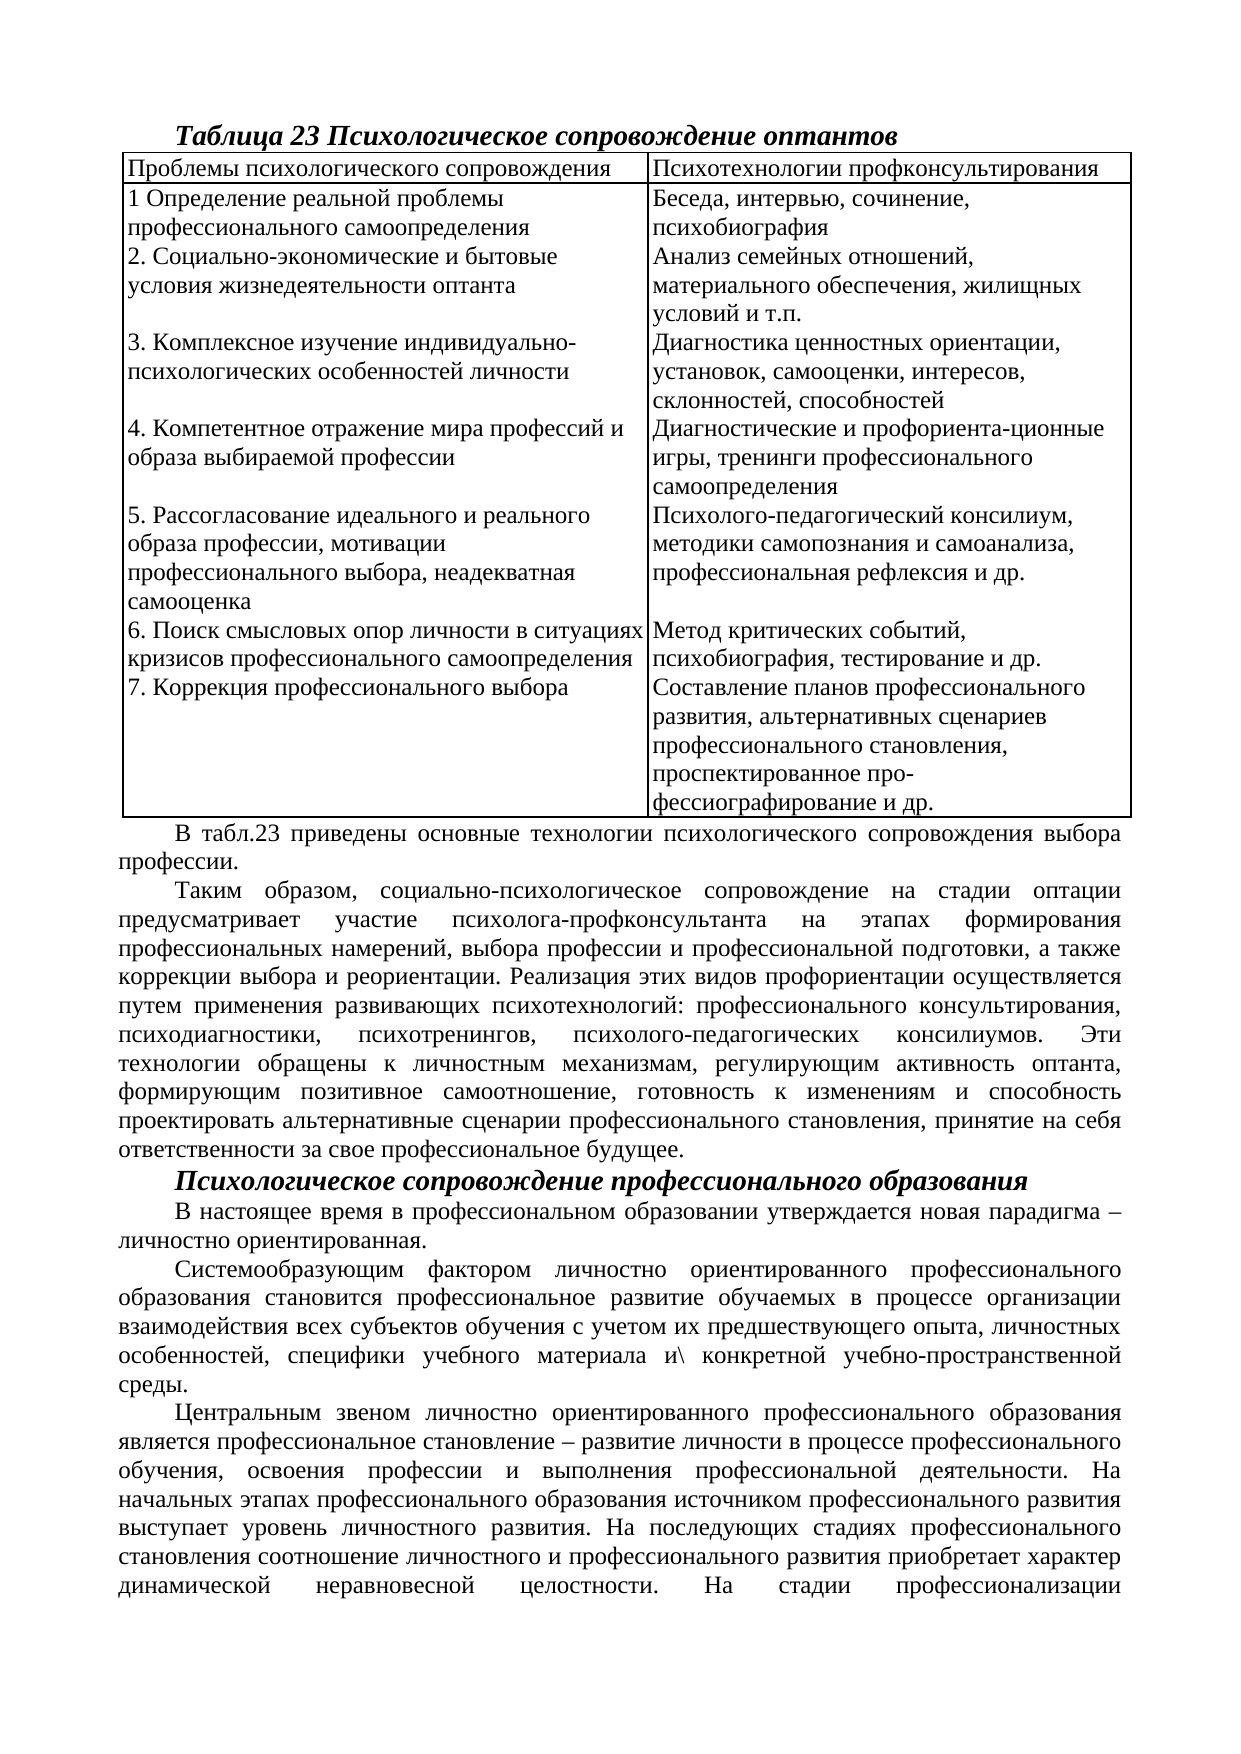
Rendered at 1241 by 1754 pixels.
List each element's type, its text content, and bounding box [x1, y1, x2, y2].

subtitle Психологическое сопровождение профессионального образования [118, 1163, 1122, 1196]
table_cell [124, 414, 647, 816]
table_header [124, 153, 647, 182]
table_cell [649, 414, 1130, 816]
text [118, 1397, 1122, 1599]
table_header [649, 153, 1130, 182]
text Таким образом, социально-психологическое сопровождение на стадии оптации предусматривает участие психолога-профконсультанта на этапах формирования профессиональных намерений, выбора профессии и профессиональной подготовки, а также коррекции выбора и реориентации. Реализация этих видов профориентации осуществляется путем применения развивающих психотехнологий: профессионального консультирования, психодиагностики, психотренингов, психолого-педагогических консилиумов. Эти технологии обращены к личностным механизмам, регулирующим активность оптанта, формирующим позитивное самоотношение, готовность к изменениям и способность проектировать альтернативные сценарии профессионального становления, принятие на себя ответственности за свое профессиональное будущее. [118, 875, 1122, 1163]
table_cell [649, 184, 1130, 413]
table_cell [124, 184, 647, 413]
subtitle Таблица 23 Психологическое сопровождение оптантов [118, 118, 1122, 152]
text В табл.23 приведены основные технологии психологического сопровождения выбора профессии. [118, 818, 1122, 875]
text В настоящее время в профессиональном образовании утверждается новая парадигма – личностно ориентированная. [118, 1196, 1122, 1254]
text Системообразующим фактором личностно ориентированного профессионального образования становится профессиональное развитие обучаемых в процессе организации взаимодействия всех субъектов обучения с учетом их предшествующего опыта, личностных особенностей, специфики учебного материала и\ конкретной учебно-пространственной среды. [118, 1254, 1122, 1397]
